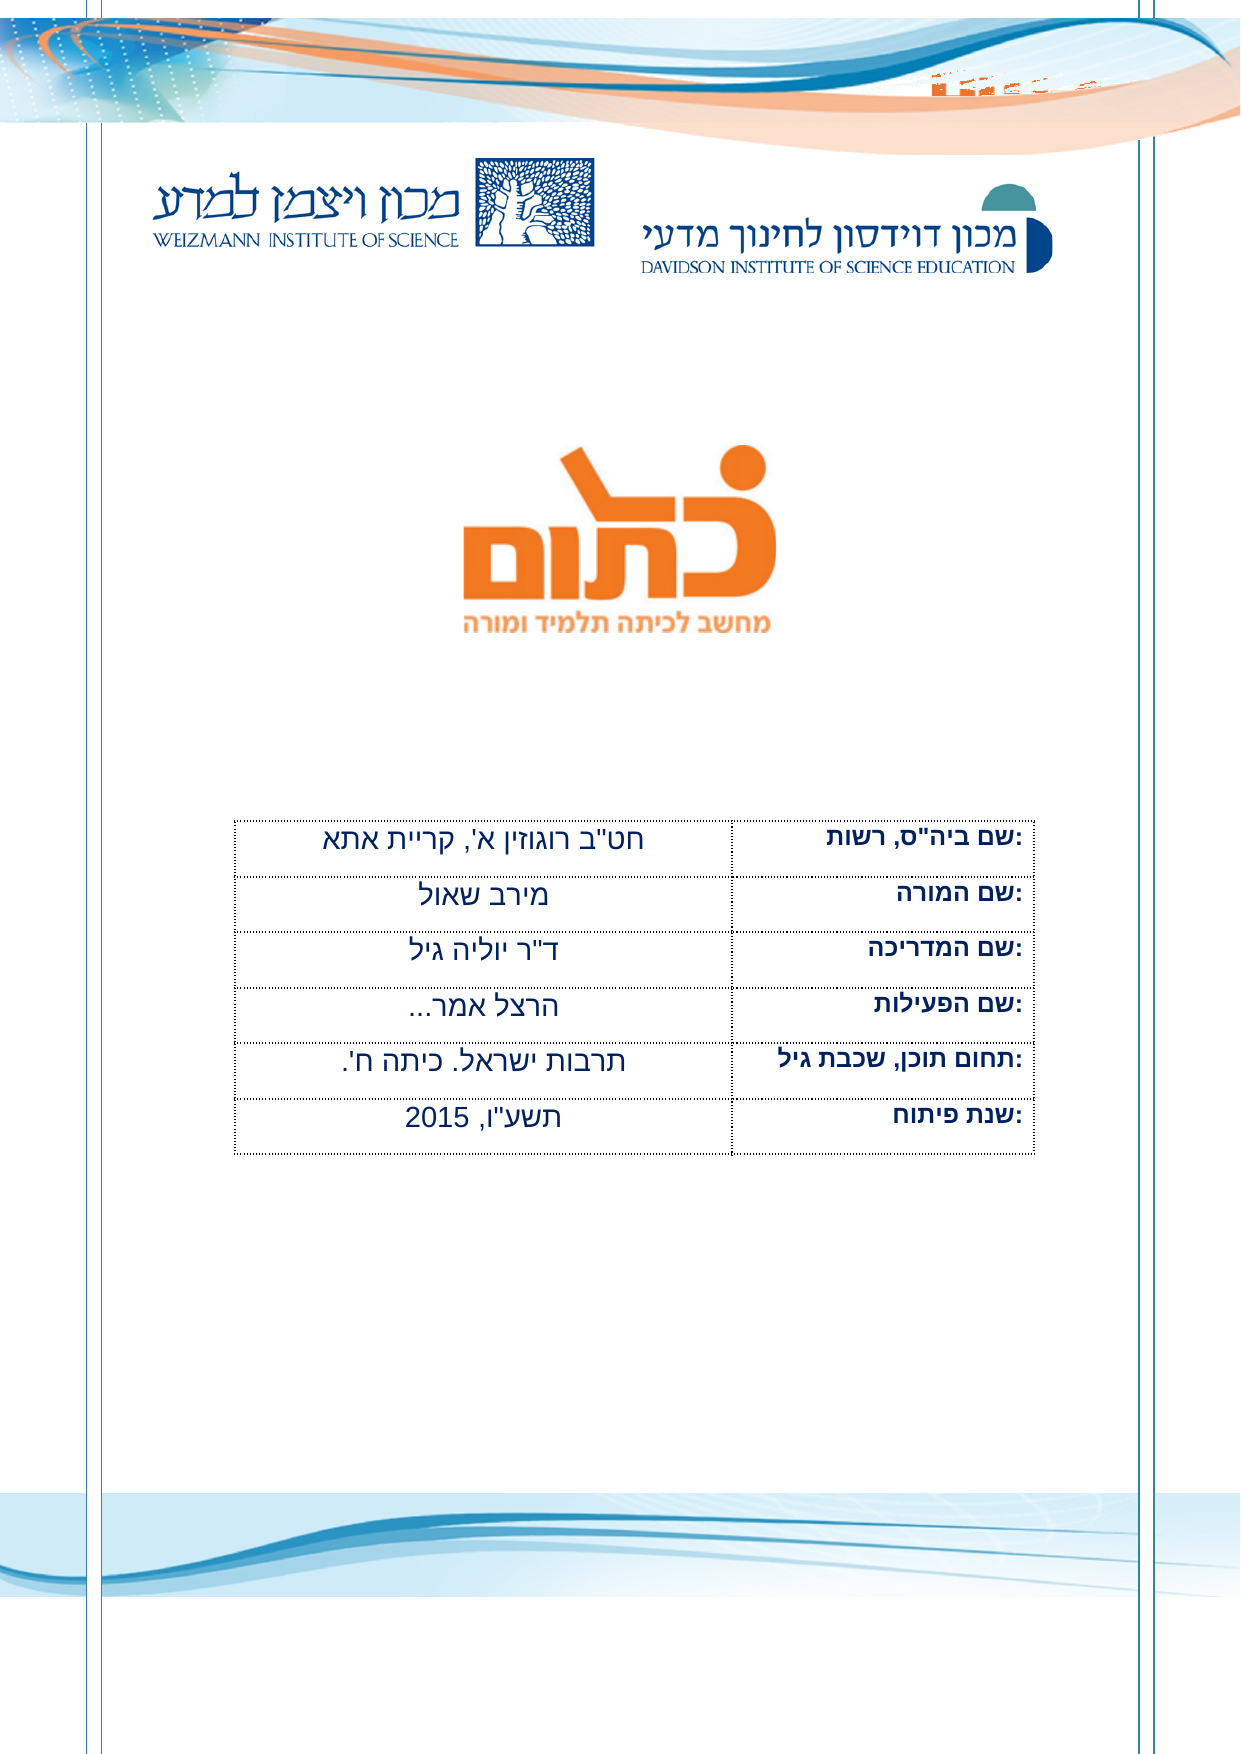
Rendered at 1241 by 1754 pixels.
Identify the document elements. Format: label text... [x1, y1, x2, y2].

table_header חט"ב רוגוזין א', קריית אתא [235, 820, 732, 876]
table_cell תחום תוכן, שכבת גיל: [732, 1042, 1034, 1098]
picture [0, 18, 1241, 273]
table_cell מירב שאול [235, 876, 732, 931]
picture [1155, 1493, 1241, 1597]
picture [102, 1493, 1138, 1597]
picture [463, 445, 777, 633]
table_cell שם המורה: [732, 876, 1034, 931]
table_cell הרצל אמר... [235, 987, 732, 1042]
table_cell ד"ר יוליה גיל [235, 931, 732, 987]
table_cell שם הפעילות: [732, 987, 1034, 1042]
picture [0, 1493, 86, 1597]
table_cell שנת פיתוח: [732, 1098, 1034, 1153]
table_cell שם המדריכה: [732, 931, 1034, 987]
table_header שם ביה"ס, רשות: [732, 820, 1034, 876]
table_cell תשע"ו, 2015 [235, 1098, 732, 1153]
table_cell תרבות ישראל. כיתה ח'. [235, 1042, 732, 1098]
